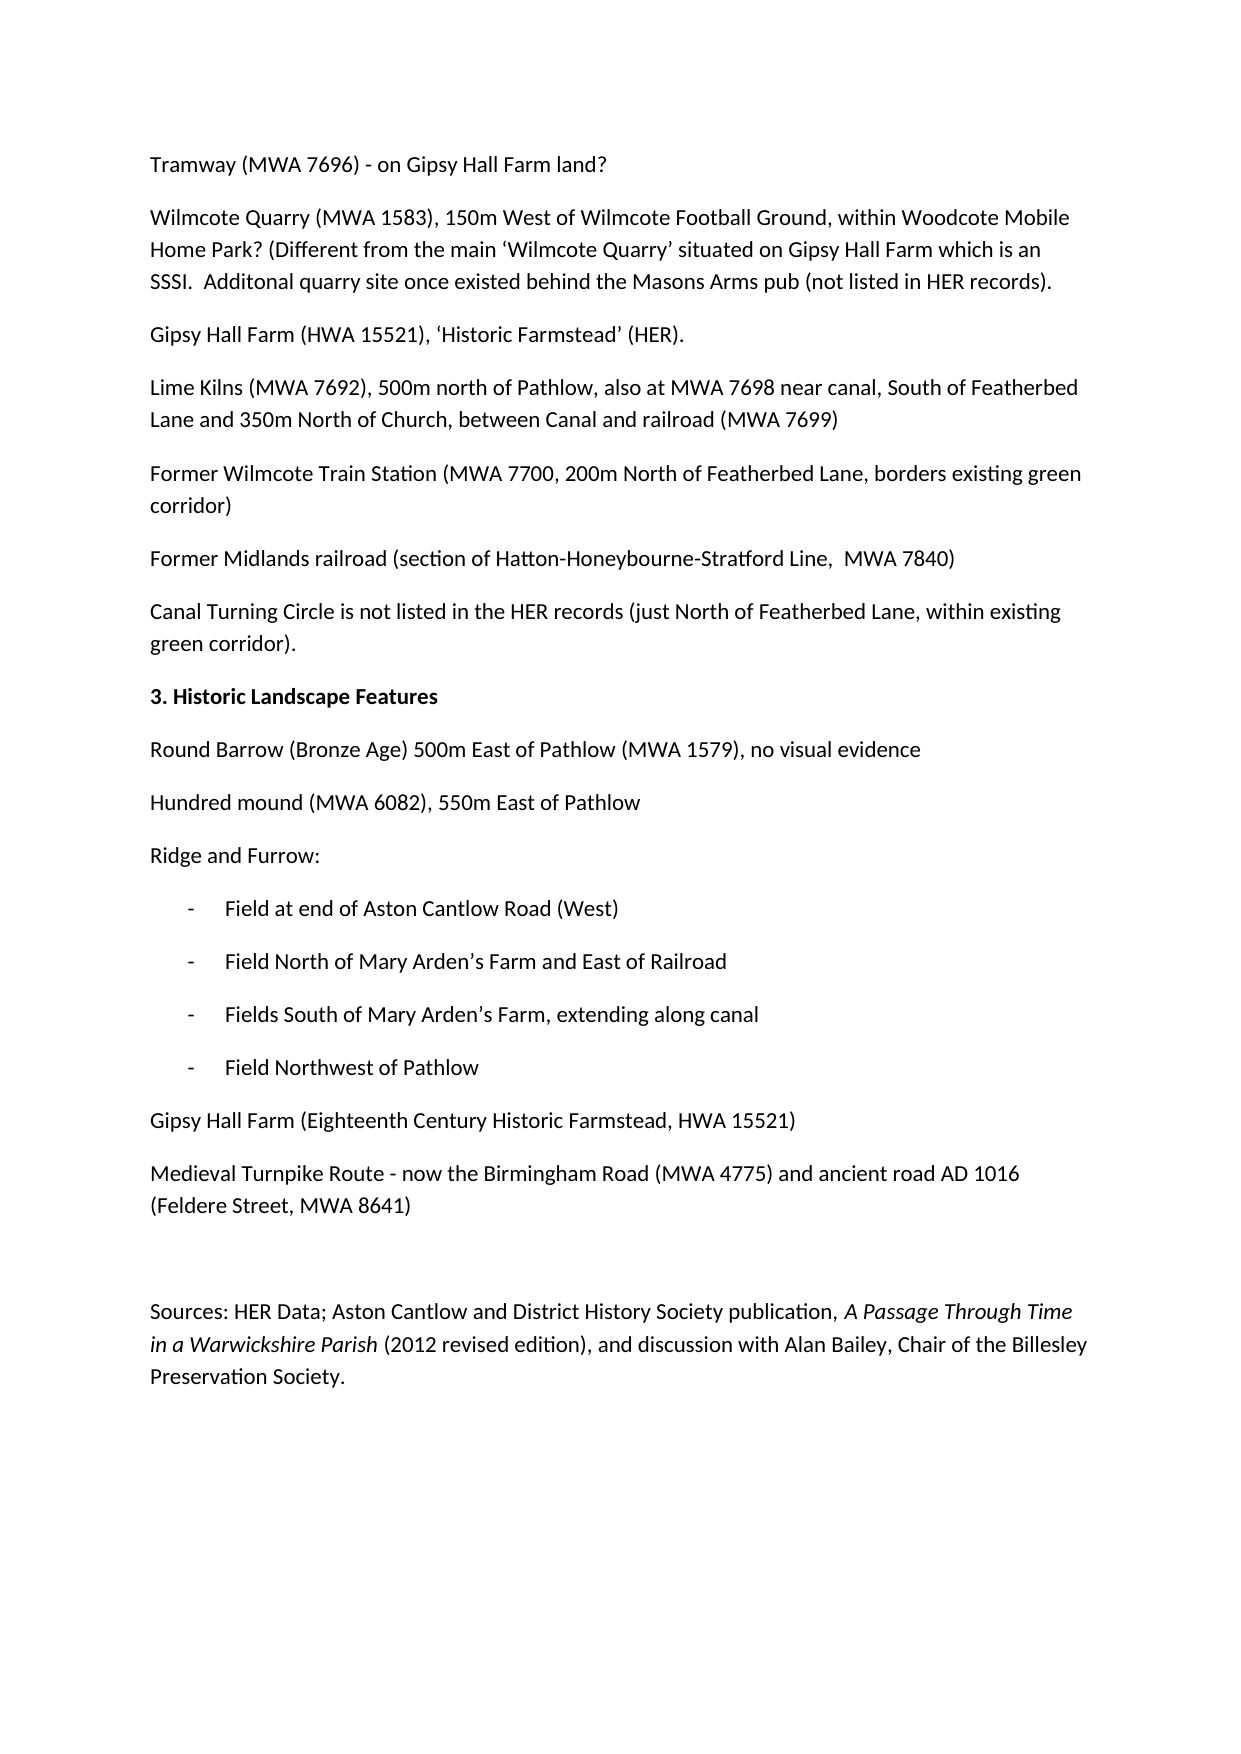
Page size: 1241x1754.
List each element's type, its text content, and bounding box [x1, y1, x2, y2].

text Former Midlands railroad (section of Hatton-Honeybourne-Stratford Line, MWA 7840) [150, 544, 1090, 572]
text Ridge and Furrow: [150, 841, 1090, 869]
text Tramway (MWA 7696) - on Gipsy Hall Farm land? [150, 150, 1090, 178]
list Field at end of Aston Cantlow Road (West) [187, 894, 1090, 922]
list Field North of Mary Arden’s Farm and East of Railroad [187, 947, 1090, 975]
list Fields South of Mary Arden’s Farm, extending along canal [187, 1000, 1090, 1028]
text Lime Kilns (MWA 7692), 500m north of Pathlow, also at MWA 7698 near canal, South of Featherbed Lane and 350m North of Church, between Canal and railroad (MWA 7699) [150, 373, 1090, 434]
text 3. Historic Landscape Features [150, 682, 1090, 710]
text Sources: HER Data; Aston Cantlow and District History Society publication, A Passage Through Time in a Warwickshire Parish (2012 revised edition), and discussion with Alan Bailey, Chair of the Billesley Preservation Society. [150, 1297, 1090, 1390]
text Canal Turning Circle is not listed in the HER records (just North of Featherbed Lane, within existing green corridor). [150, 597, 1090, 657]
text Hundred mound (MWA 6082), 550m East of Pathlow [150, 788, 1090, 816]
text Wilmcote Quarry (MWA 1583), 150m West of Wilmcote Football Ground, within Woodcote Mobile Home Park? (Different from the main ‘Wilmcote Quarry’ situated on Gipsy Hall Farm which is an SSSI. Additonal quarry site once existed behind the Masons Arms pub (not listed in HER records). [150, 203, 1090, 295]
list Field Northwest of Pathlow [187, 1053, 1090, 1081]
text Former Wilmcote Train Station (MWA 7700, 200m North of Featherbed Lane, borders existing green corridor) [150, 459, 1090, 519]
text Medieval Turnpike Route - now the Birmingham Road (MWA 4775) and ancient road AD 1016 (Feldere Street, MWA 8641) [150, 1159, 1090, 1219]
text Gipsy Hall Farm (Eighteenth Century Historic Farmstead, HWA 15521) [150, 1106, 1090, 1134]
text Round Barrow (Bronze Age) 500m East of Pathlow (MWA 1579), no visual evidence [150, 735, 1090, 763]
text Gipsy Hall Farm (HWA 15521), ‘Historic Farmstead’ (HER). [150, 320, 1090, 348]
